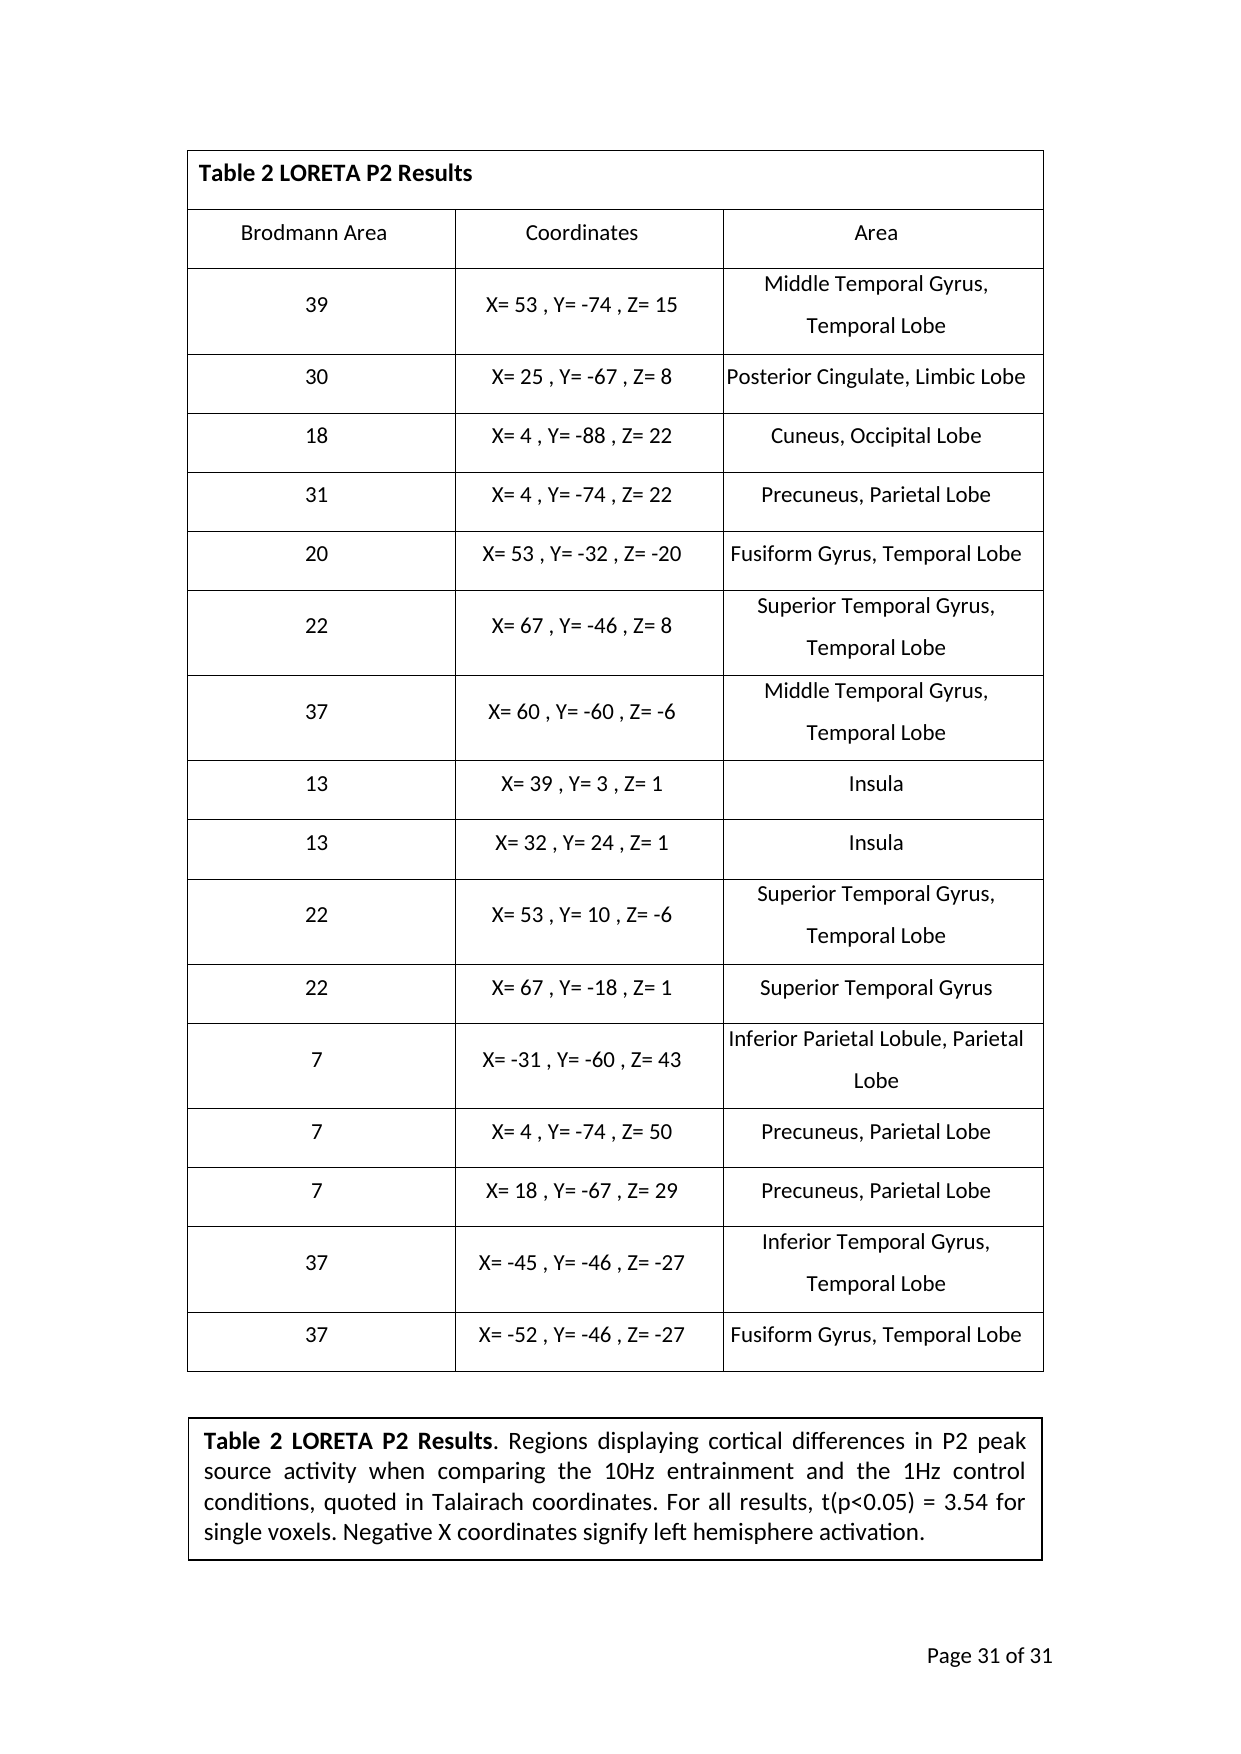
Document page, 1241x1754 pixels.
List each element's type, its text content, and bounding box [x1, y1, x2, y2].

table_cell X= -45 , Y= -46 , Z= -27 [456, 1227, 723, 1312]
table_cell 22 [188, 965, 455, 1023]
table_cell X= 4 , Y= -74 , Z= 50 [456, 1109, 723, 1167]
table_cell X= 67 , Y= -18 , Z= 1 [456, 965, 723, 1023]
table_cell 37 [188, 1313, 455, 1371]
table_cell Insula [724, 820, 1043, 878]
table_cell 20 [188, 532, 455, 590]
table_cell 22 [188, 880, 455, 964]
table_cell Precuneus, Parietal Lobe [724, 473, 1043, 531]
table_cell X= -52 , Y= -46 , Z= -27 [456, 1313, 723, 1371]
table_cell X= 18 , Y= -67 , Z= 29 [456, 1168, 723, 1226]
table_header Table 2 LORETA P2 Results [188, 151, 1043, 209]
table_cell X= 60 , Y= -60 , Z= -6 [456, 676, 723, 760]
table_cell X= 25 , Y= -67 , Z= 8 [456, 355, 723, 412]
table_cell 7 [188, 1024, 455, 1108]
table_cell 39 [188, 269, 455, 353]
table_cell X= 4 , Y= -88 , Z= 22 [456, 414, 723, 472]
table_cell Precuneus, Parietal Lobe [724, 1109, 1043, 1167]
table_cell 13 [188, 761, 455, 819]
table_cell X= 53 , Y= -32 , Z= -20 [456, 532, 723, 590]
table_cell Middle Temporal Gyrus, Temporal Lobe [724, 676, 1043, 760]
table_cell X= 53 , Y= -74 , Z= 15 [456, 269, 723, 353]
table_cell 31 [188, 473, 455, 531]
table_cell Middle Temporal Gyrus, Temporal Lobe [724, 269, 1043, 353]
table_cell Cuneus, Occipital Lobe [724, 414, 1043, 472]
table_cell Precuneus, Parietal Lobe [724, 1168, 1043, 1226]
table_cell X= 39 , Y= 3 , Z= 1 [456, 761, 723, 819]
table_cell X= 53 , Y= 10 , Z= -6 [456, 880, 723, 964]
table_cell 37 [188, 1227, 455, 1312]
table_cell Fusiform Gyrus, Temporal Lobe [724, 1313, 1043, 1371]
table_cell Superior Temporal Gyrus, Temporal Lobe [724, 880, 1043, 964]
table_cell Area [724, 210, 1043, 268]
table_cell 7 [188, 1168, 455, 1226]
table_cell Inferior Parietal Lobule, Parietal Lobe [724, 1024, 1043, 1108]
table_cell 22 [188, 591, 455, 675]
table_cell Brodmann Area [188, 210, 455, 268]
table_cell X= 4 , Y= -74 , Z= 22 [456, 473, 723, 531]
table_cell Posterior Cingulate, Limbic Lobe [724, 355, 1043, 412]
table_cell 7 [188, 1109, 455, 1167]
table_cell 37 [188, 676, 455, 760]
table_cell 30 [188, 355, 455, 412]
table_cell Superior Temporal Gyrus, Temporal Lobe [724, 591, 1043, 675]
table_cell Coordinates [456, 210, 723, 268]
table_cell Superior Temporal Gyrus [724, 965, 1043, 1023]
table_cell 13 [188, 820, 455, 878]
table_cell 18 [188, 414, 455, 472]
table_cell Insula [724, 761, 1043, 819]
table_cell Inferior Temporal Gyrus, Temporal Lobe [724, 1227, 1043, 1312]
table_cell Fusiform Gyrus, Temporal Lobe [724, 532, 1043, 590]
table_cell X= 32 , Y= 24 , Z= 1 [456, 820, 723, 878]
table_cell X= -31 , Y= -60 , Z= 43 [456, 1024, 723, 1108]
table_cell X= 67 , Y= -46 , Z= 8 [456, 591, 723, 675]
